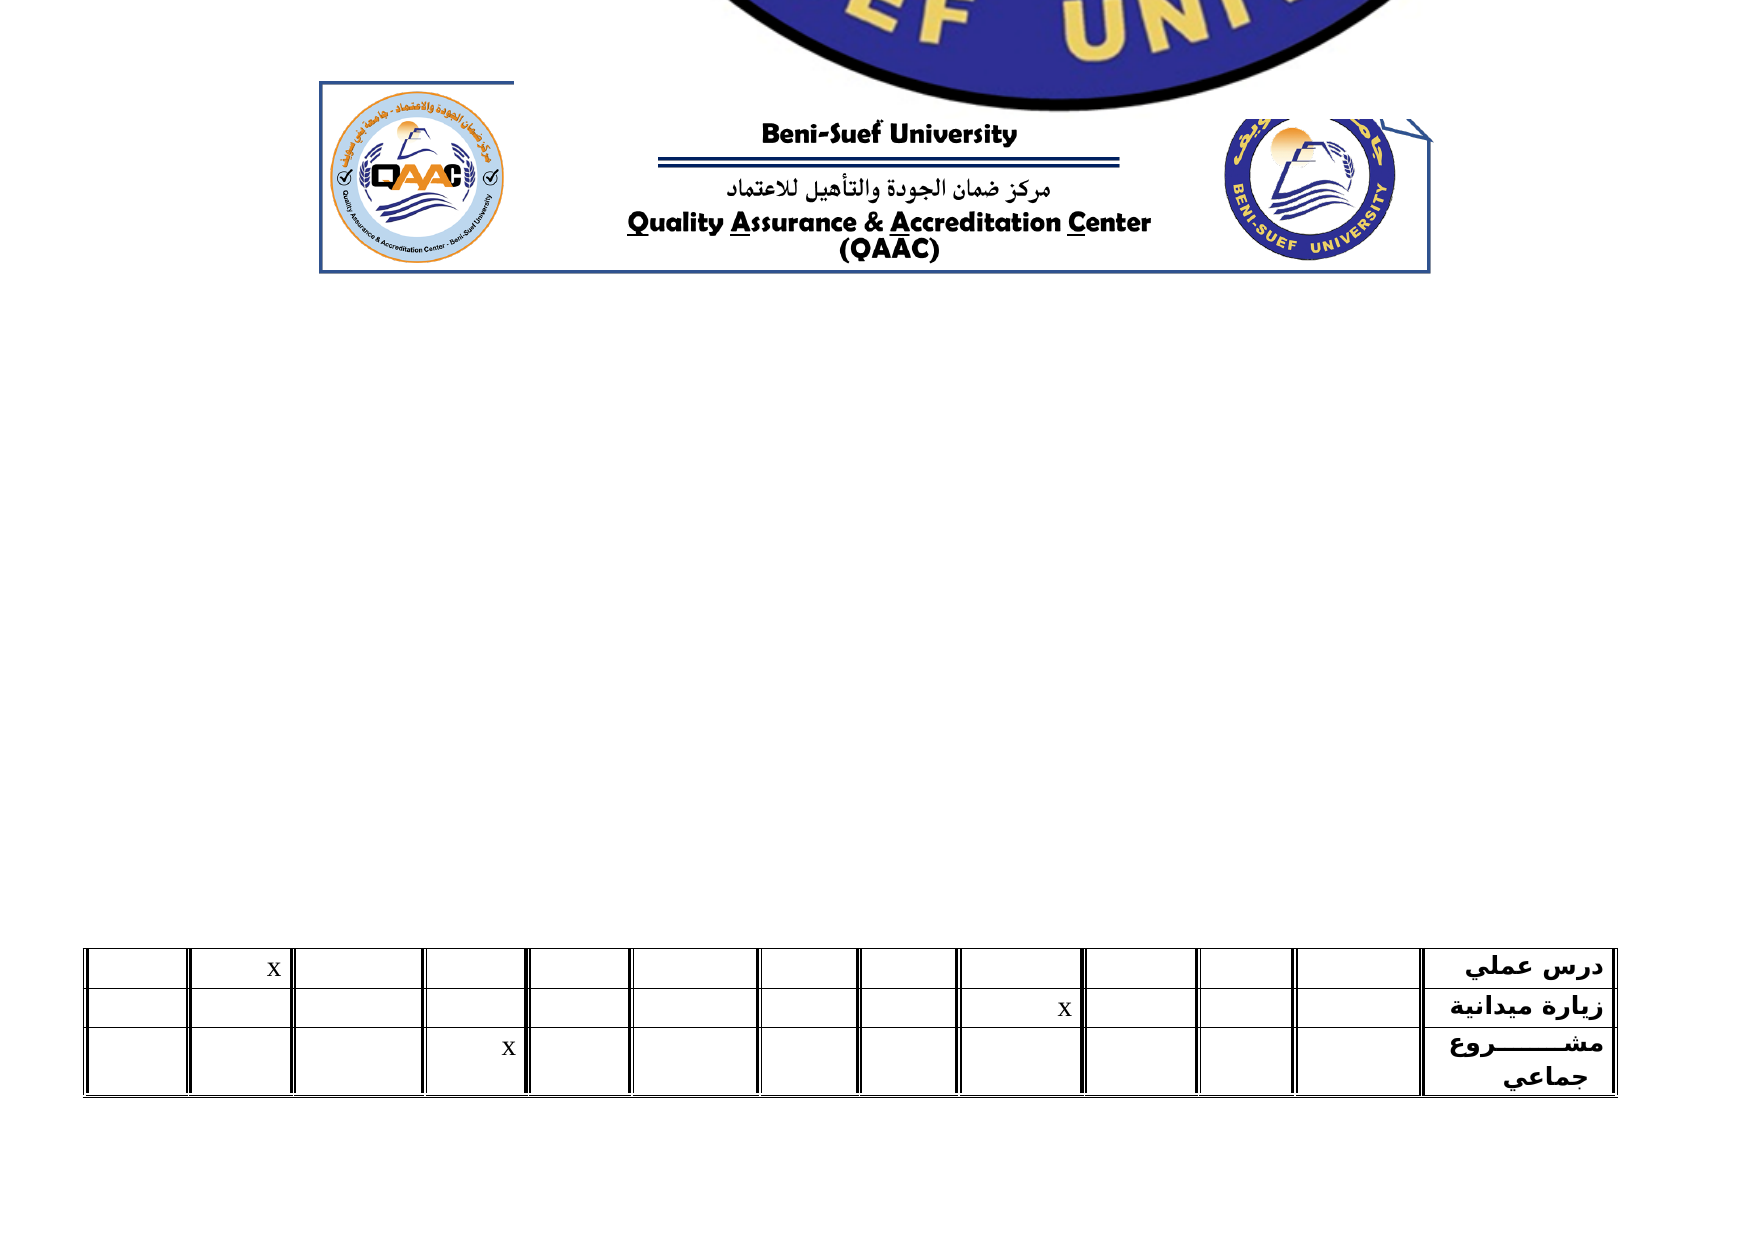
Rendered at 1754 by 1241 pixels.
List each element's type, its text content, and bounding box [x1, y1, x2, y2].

table_cell [1298, 949, 1419, 987]
table_cell [1087, 949, 1195, 987]
table_cell [1084, 1028, 1198, 1095]
table_cell [528, 1028, 631, 1095]
table_cell [427, 989, 524, 1027]
table_cell [631, 1028, 759, 1095]
table_cell [634, 989, 756, 1027]
table_cell [762, 949, 856, 987]
table_cell زيارة ميدانية [1425, 989, 1612, 1027]
table_cell [862, 989, 955, 1027]
table_cell [759, 1028, 859, 1095]
table_cell [86, 1028, 189, 1095]
table_cell [89, 989, 186, 1027]
table_cell x [424, 1028, 527, 1095]
table_cell [293, 1028, 424, 1095]
table_cell [189, 1028, 293, 1095]
table_cell [958, 1028, 1083, 1095]
table_cell [634, 949, 756, 987]
table_cell [962, 949, 1080, 987]
table_cell [1298, 989, 1419, 1027]
table_cell [296, 989, 421, 1027]
table_cell [89, 949, 186, 987]
picture [319, 0, 1604, 281]
table_cell [1198, 1028, 1294, 1095]
table_cell [1201, 949, 1291, 987]
table_cell [1294, 1028, 1419, 1095]
table_cell [531, 989, 628, 1027]
table_cell [859, 1028, 958, 1095]
table_cell [296, 949, 421, 987]
table_cell x [192, 949, 290, 987]
table_cell [762, 989, 856, 1027]
table_cell درس عملي [1425, 949, 1612, 987]
table_cell مشروع جماعي [1425, 1028, 1615, 1095]
table_cell [192, 989, 290, 1027]
table_cell [531, 949, 628, 987]
table_cell x [962, 989, 1080, 1027]
table_cell [1201, 989, 1291, 1027]
table_cell [1087, 989, 1195, 1027]
table_cell [427, 949, 524, 987]
table_cell [862, 949, 955, 987]
